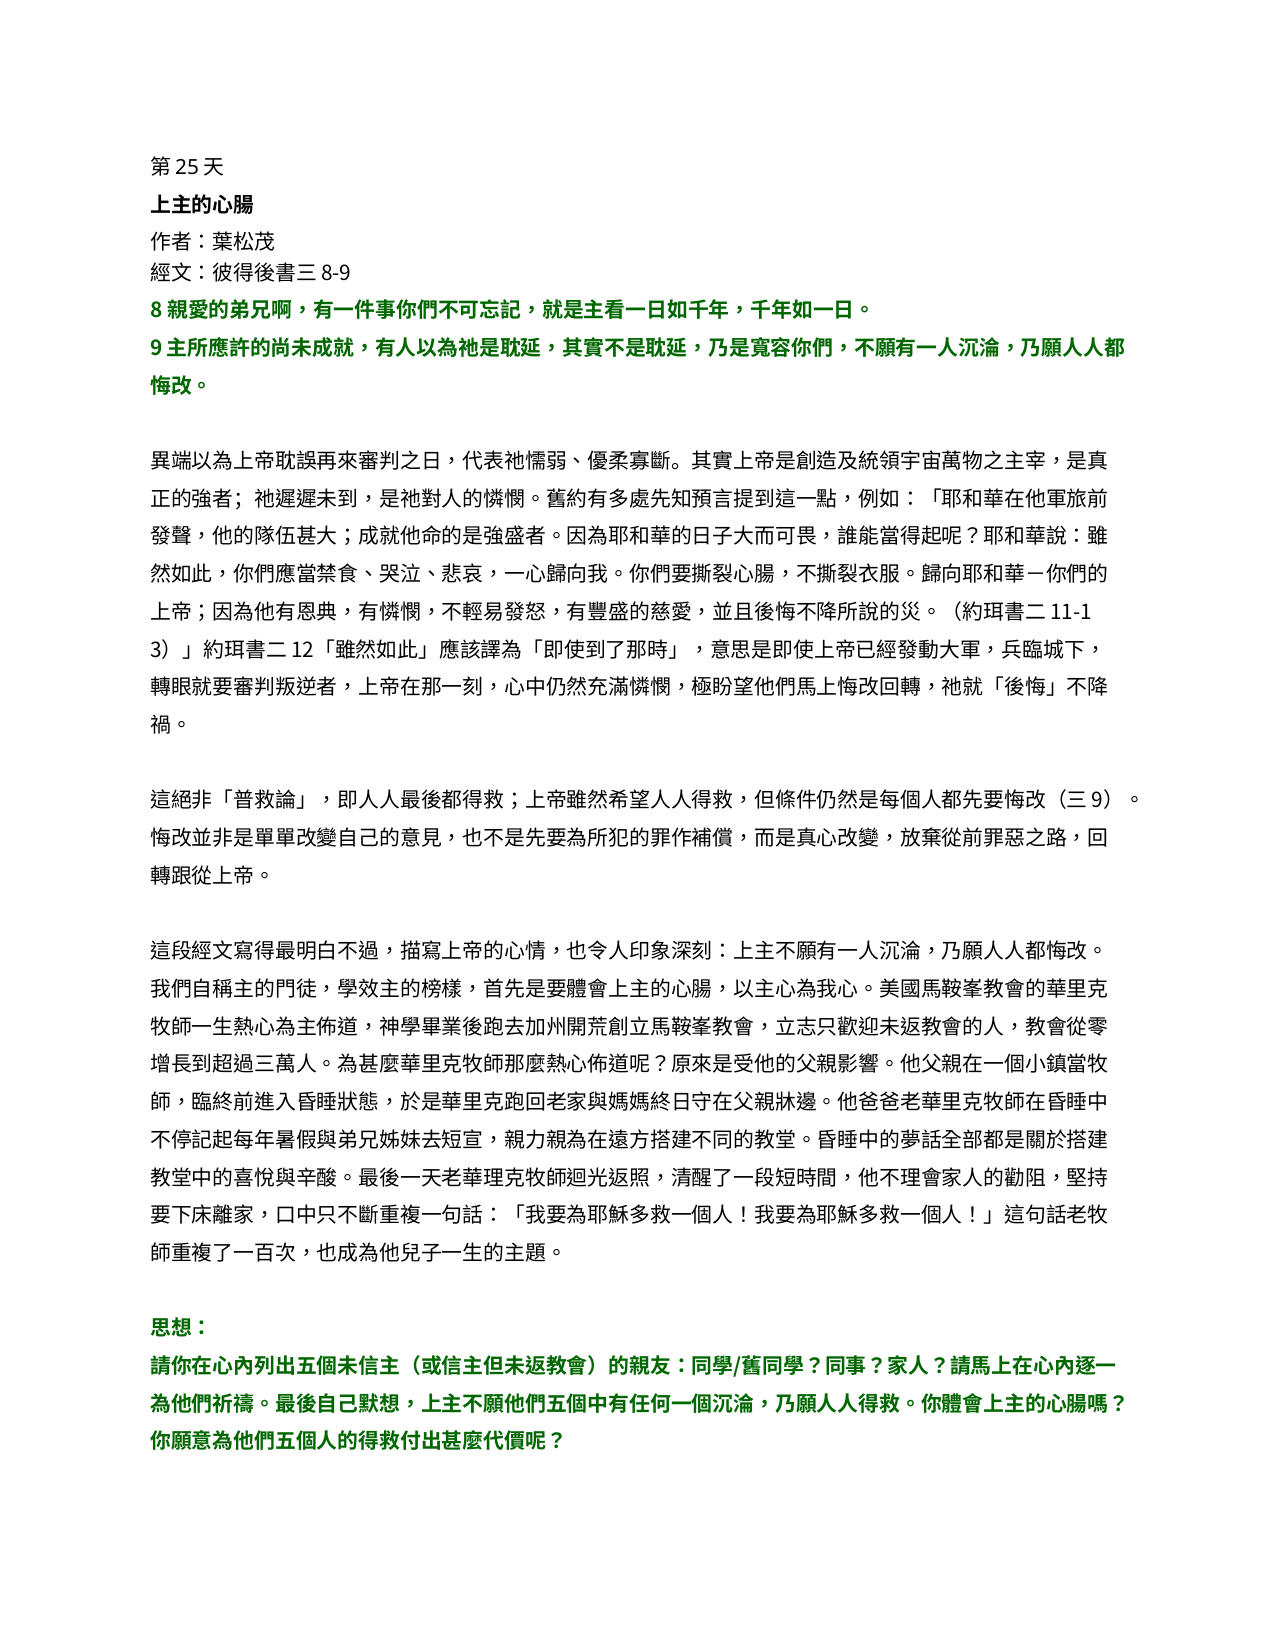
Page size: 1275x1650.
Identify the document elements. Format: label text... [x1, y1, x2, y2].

text 思想： [150, 1312, 1125, 1342]
text 9主所應許的尚未成就，有人以為祂是耽延，其實不是耽延，乃是寬容你們，不願有一人沉淪，乃願人人都悔改。 [150, 331, 1125, 399]
text 請你在心內列出五個未信主（或信主但未返教會）的親友：同學/舊同學？同事？家人？請馬上在心內逐一為他們祈禱。最後自己默想，上主不願他們五個中有任何一個沉淪，乃願人人得救。你體會上主的心腸嗎？你願意為他們五個人的得救付出甚麼代價呢？ [150, 1349, 1125, 1455]
text 異端以為上帝耽誤再來審判之日，代表祂懦弱、優柔寡斷。其實上帝是創造及統領宇宙萬物之主宰，是真正的強者；祂遲遲未到，是祂對人的憐憫。舊約有多處先知預言提到這一點，例如：「耶和華在他軍旅前發聲，他的隊伍甚大；成就他命的是強盛者。因為耶和華的日子大而可畏，誰能當得起呢？耶和華說：雖然如此，你們應當禁食、哭泣、悲哀，一心歸向我。你們要撕裂心腸，不撕裂衣服。歸向耶和華－你們的上帝；因為他有恩典，有憐憫，不輕易發怒，有豐盛的慈愛，並且後悔不降所說的災。（約珥書二11-13）」約珥書二12「雖然如此」應該譯為「即使到了那時」，意思是即使上帝已經發動大軍，兵臨城下，轉眼就要審判叛逆者，上帝在那一刻，心中仍然充滿憐憫，極盼望他們馬上悔改回轉，祂就「後悔」不降禍。 [150, 444, 1125, 738]
text 經文：彼得後書三8-9 [150, 256, 1125, 286]
text 8 親愛的弟兄啊，有一件事你們不可忘記，就是主看一日如千年，千年如一日。 [150, 293, 1125, 324]
text 上主的心腸 [150, 188, 1125, 218]
text 這段經文寫得最明白不過，描寫上帝的心情，也令人印象深刻：上主不願有一人沉淪，乃願人人都悔改。我們自稱主的門徒，學效主的榜樣，首先是要體會上主的心腸，以主心為我心。美國馬鞍峯教會的華里克牧師一生熱心為主佈道，神學畢業後跑去加州開荒創立馬鞍峯教會，立志只歡迎未返教會的人，教會從零增長到超過三萬人。為甚麼華里克牧師那麼熱心佈道呢？原來是受他的父親影響。他父親在一個小鎮當牧師，臨終前進入昏睡狀態，於是華里克跑回老家與媽媽終日守在父親牀邊。他爸爸老華里克牧師在昏睡中不停記起每年暑假與弟兄姊妹去短宣，親力親為在遠方搭建不同的教堂。昏睡中的夢話全部都是關於搭建教堂中的喜悅與辛酸。最後一天老華理克牧師迴光返照，清醒了一段短時間，他不理會家人的勸阻，堅持要下床離家，口中只不斷重複一句話：「我要為耶穌多救一個人！我要為耶穌多救一個人！」這句話老牧師重複了一百次，也成為他兒子一生的主題。 [150, 934, 1125, 1266]
text 這絕非「普救論」，即人人最後都得救；上帝雖然希望人人得救，但條件仍然是每個人都先要悔改（三9）。悔改並非是單單改變自己的意見，也不是先要為所犯的罪作補償，而是真心改變，放棄從前罪惡之路，回轉跟從上帝。 [150, 784, 1125, 889]
text 作者：葉松茂 [150, 226, 1125, 256]
text 第25天 [150, 150, 1125, 180]
